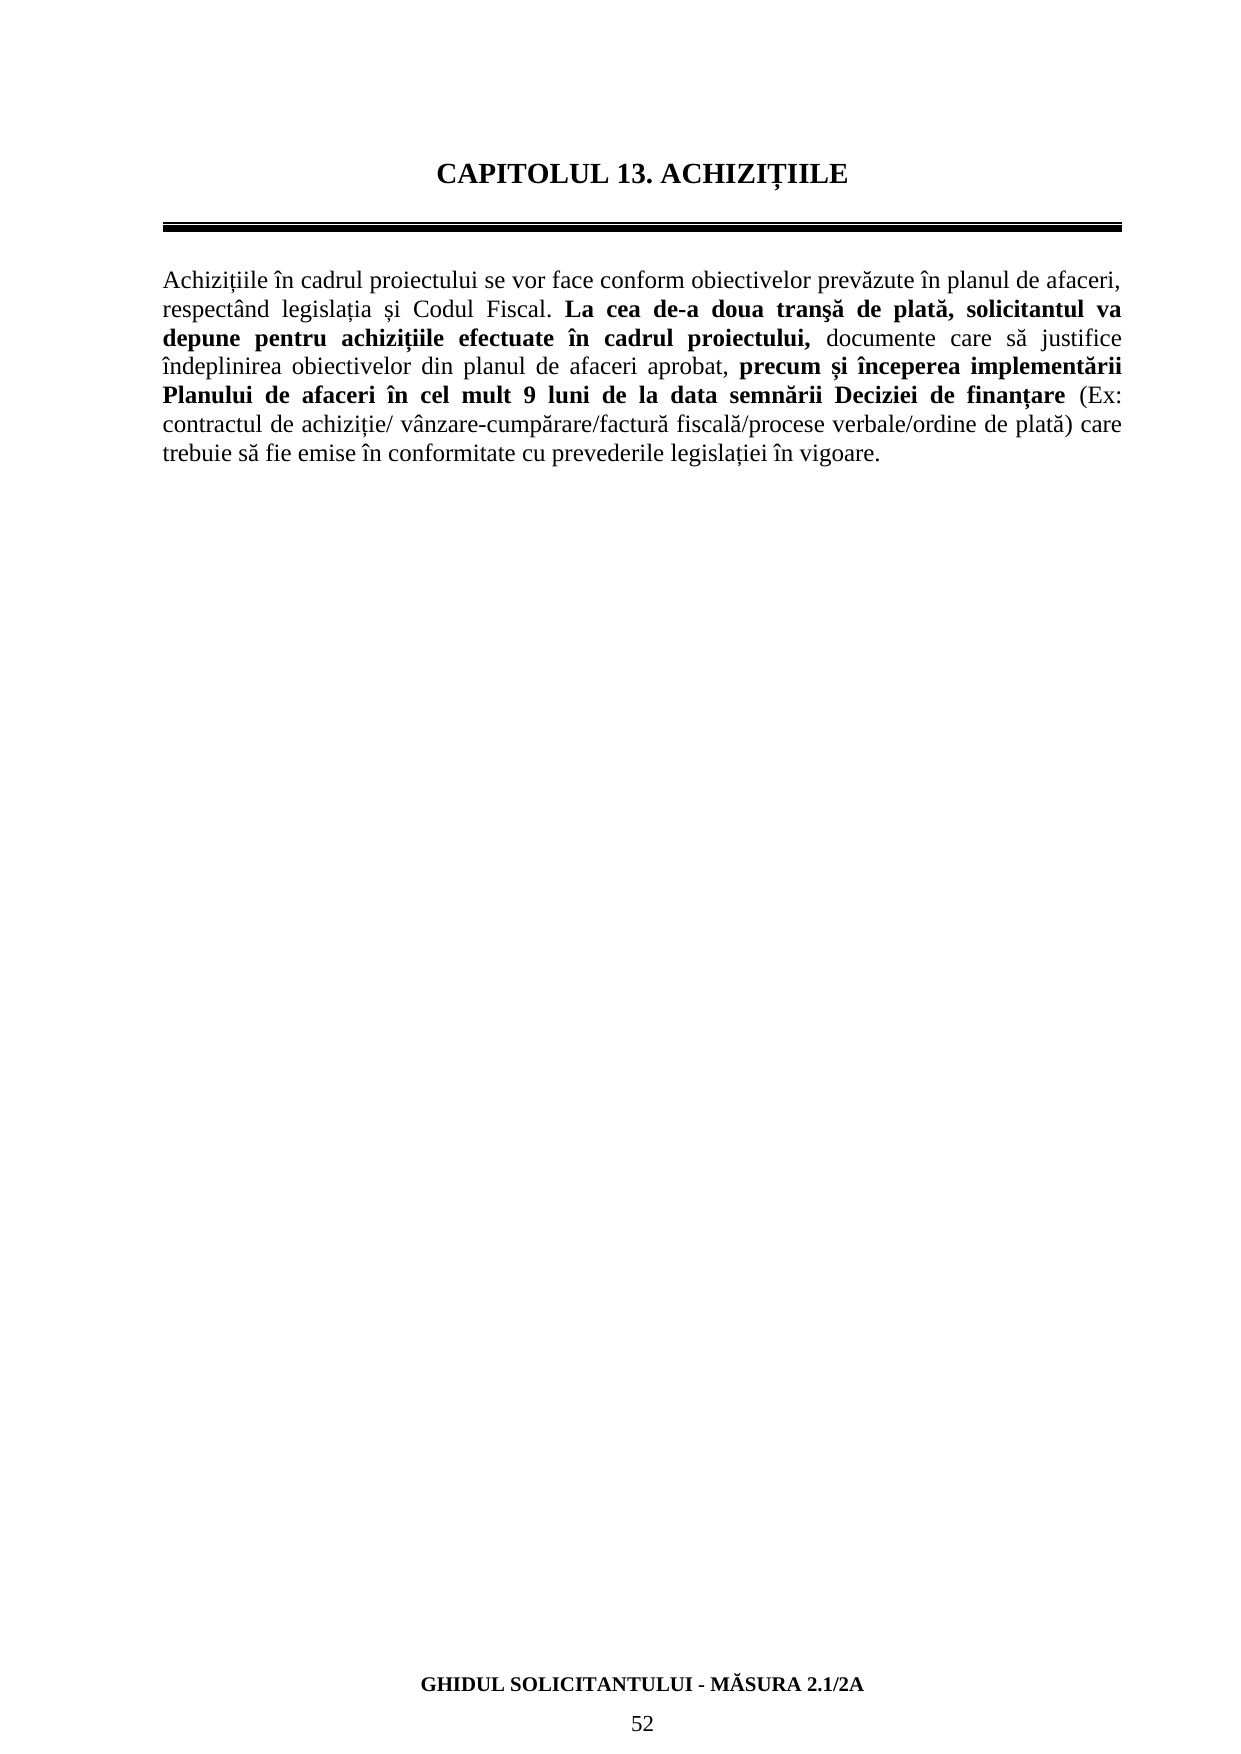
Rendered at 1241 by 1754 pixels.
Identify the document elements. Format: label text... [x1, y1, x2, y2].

text Achizițiile în cadrul proiectului se vor face conform obiectivelor prevăzute în planul de afaceri, respectând legislația și Codul Fiscal. La cea de-a doua tranşă de plată, solicitantul va depune pentru achizițiile efectuate în cadrul proiectului, documente care să justifice îndeplinirea obiectivelor din planul de afaceri aprobat, precum și începerea implementării Planului de afaceri în cel mult 9 luni de la data semnării Deciziei de finanțare (Ex: contractul de achiziție/ vânzare-cumpărare/factură fiscală/procese verbale/ordine de plată) care trebuie să fie emise în conformitate cu prevederile legislației în vigoare. [162, 265, 1122, 466]
list CAPITOLUL 13. ACHIZIȚIILE [162, 156, 1122, 189]
